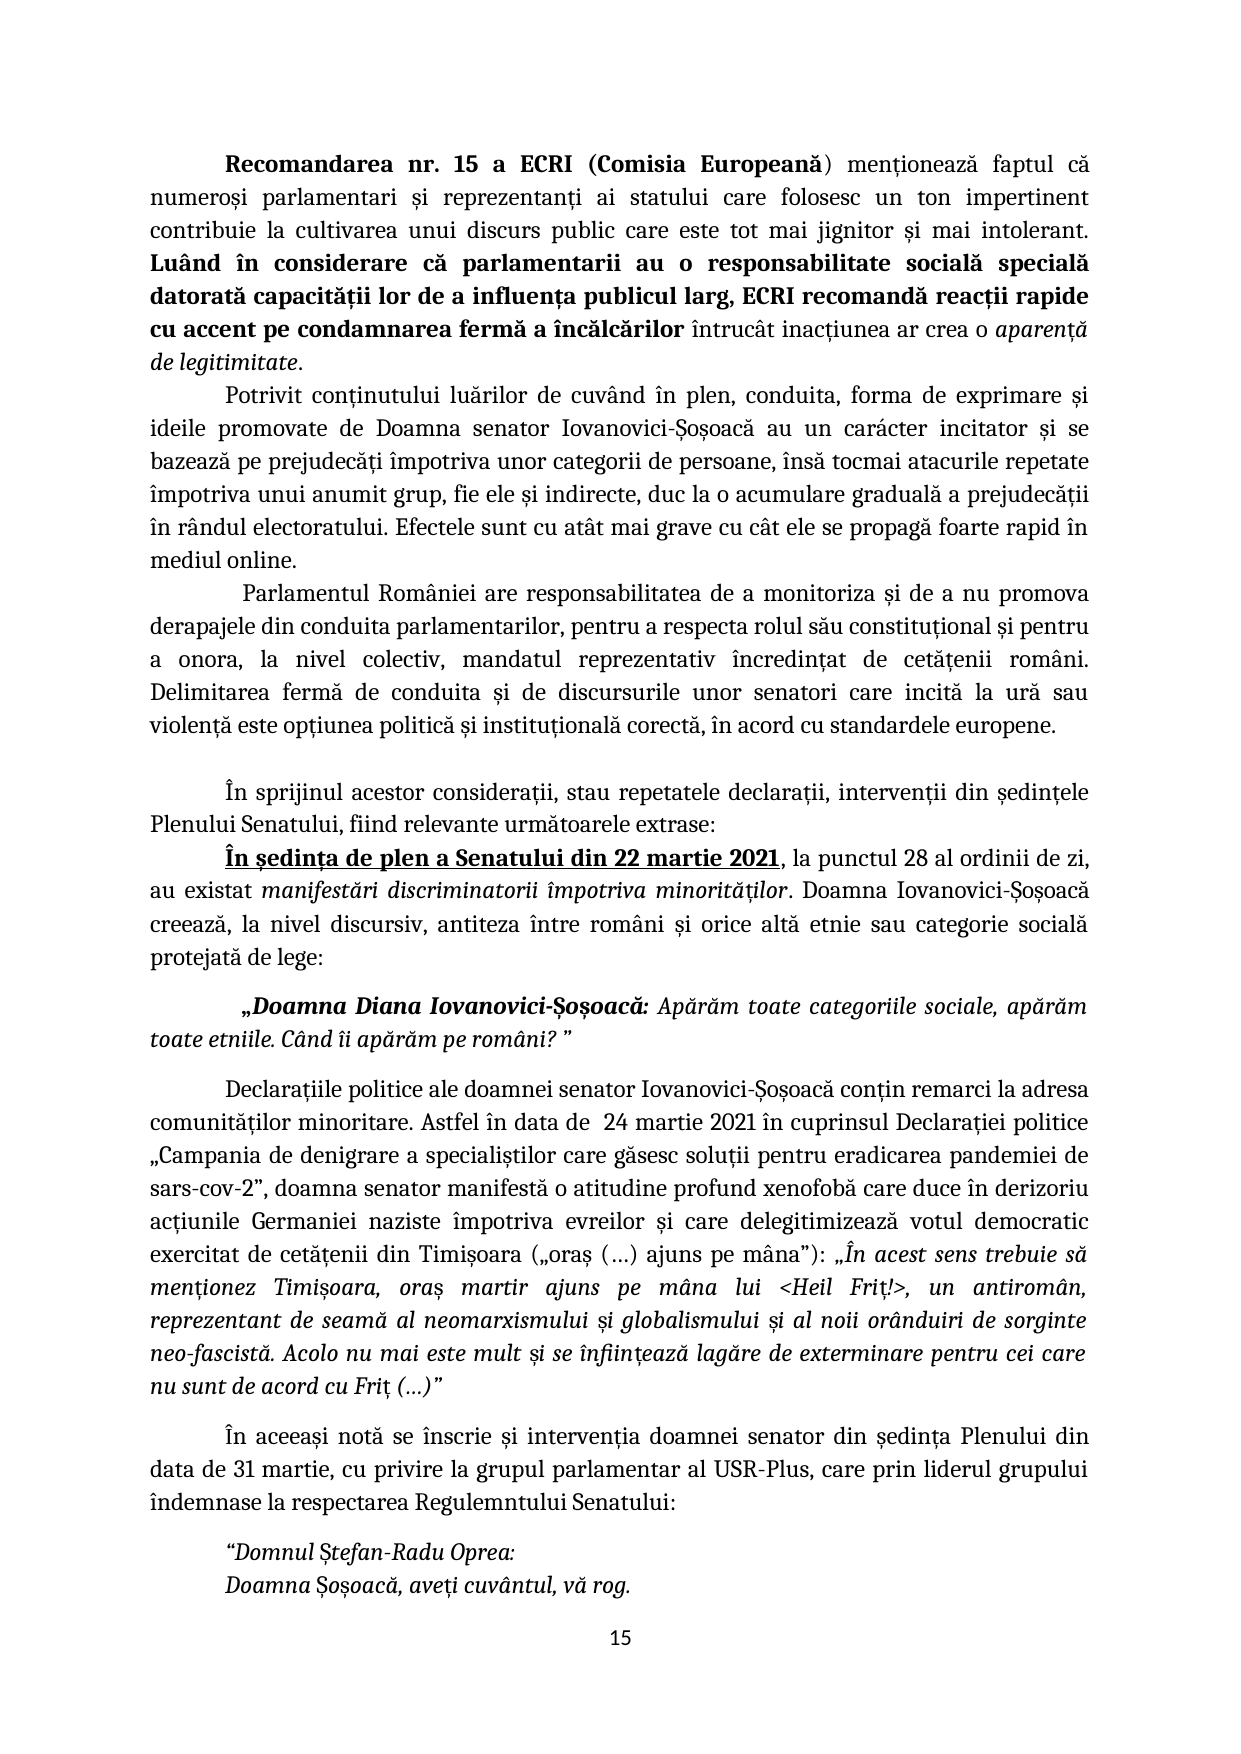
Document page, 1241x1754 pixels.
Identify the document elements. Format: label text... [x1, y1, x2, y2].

text În sprijinul acestor considerații, stau repetatele declarații, intervenții din ședințele Plenului Senatului, fiind relevante următoarele extrase: [150, 777, 1090, 839]
text “Domnul Ștefan-Radu Oprea: [150, 1537, 1090, 1566]
text Recomandarea nr. 15 a ECRI (Comisia Europeană) menționează faptul că numeroși parlamentari și reprezentanți ai statului care folosesc un ton impertinent contribuie la cultivarea unui discurs public care este tot mai jignitor și mai intolerant. Luând în considerare că parlamentarii au o responsabilitate socială specială datorată capacității lor de a influența publicul larg, ECRI recomandă reacții rapide cu accent pe condamnarea fermă a încălcărilor întrucât inacțiunea ar crea o aparență de legitimitate. [150, 150, 1090, 377]
text Declarațiile politice ale doamnei senator Iovanovici-Șoșoacă conțin remarci la adresa comunităților minoritare. Astfel în data de 24 martie 2021 în cuprinsul Declarației politice „Campania de denigrare a specialiștilor care găsesc soluții pentru eradicarea pandemiei de sars-cov-2”, doamna senator manifestă o atitudine profund xenofobă care duce în derizoriu acțiunile Germaniei naziste împotriva evreilor și care delegitimizează votul democratic exercitat de cetățenii din Timișoara („oraș (…) ajuns pe mâna”): „În acest sens trebuie să menționez Timișoara, oraș martir ajuns pe mâna lui <Heil Friț!>, un antiromân, reprezentant de seamă al neomarxismului și globalismului și al noii orânduiri de sorginte neo-fascistă. Acolo nu mai este mult și se înființează lagăre de exterminare pentru cei care nu sunt de acord cu Friț (…)” [150, 1075, 1090, 1401]
text Potrivit conținutului luărilor de cuvând în plen, conduita, forma de exprimare și ideile promovate de Doamna senator Iovanovici-Șoșoacă au un carácter incitator și se bazează pe prejudecăți împotriva unor categorii de persoane, însă tocmai atacurile repetate împotriva unui anumit grup, fie ele și indirecte, duc la o acumulare graduală a prejudecății în rândul electoratului. Efectele sunt cu atât mai grave cu cât ele se propagă foarte rapid în mediul online. [150, 381, 1090, 575]
text Doamna Șoșoacă, aveți cuvântul, vă rog. [150, 1571, 1090, 1599]
text În aceeași notă se înscrie și intervenția doamnei senator din ședința Plenului din data de 31 martie, cu privire la grupul parlamentar al USR-Plus, care prin liderul grupului îndemnase la respectarea Regulemntului Senatului: [150, 1422, 1090, 1517]
text „Doamna Diana Iovanovici-Șoșoacă: Apărăm toate categoriile sociale, apărăm toate etniile. Când îi apărăm pe români? ” [150, 992, 1090, 1054]
text Parlamentul României are responsabilitatea de a monitoriza și de a nu promova derapajele din conduita parlamentarilor, pentru a respecta rolul său constituțional și pentru a onora, la nivel colectiv, mandatul reprezentativ încredințat de cetățenii români. Delimitarea fermă de conduita și de discursurile unor senatori care incită la ură sau violență este opțiunea politică și instituțională corectă, în acord cu standardele europene. [150, 579, 1090, 740]
text În ședința de plen a Senatului din 22 martie 2021, la punctul 28 al ordinii de zi, au existat manifestări discriminatorii împotriva minorităților. Doamna Iovanovici-Șoșoacă creează, la nivel discursiv, antiteza între români și orice altă etnie sau categorie socială protejată de lege: [150, 843, 1090, 971]
